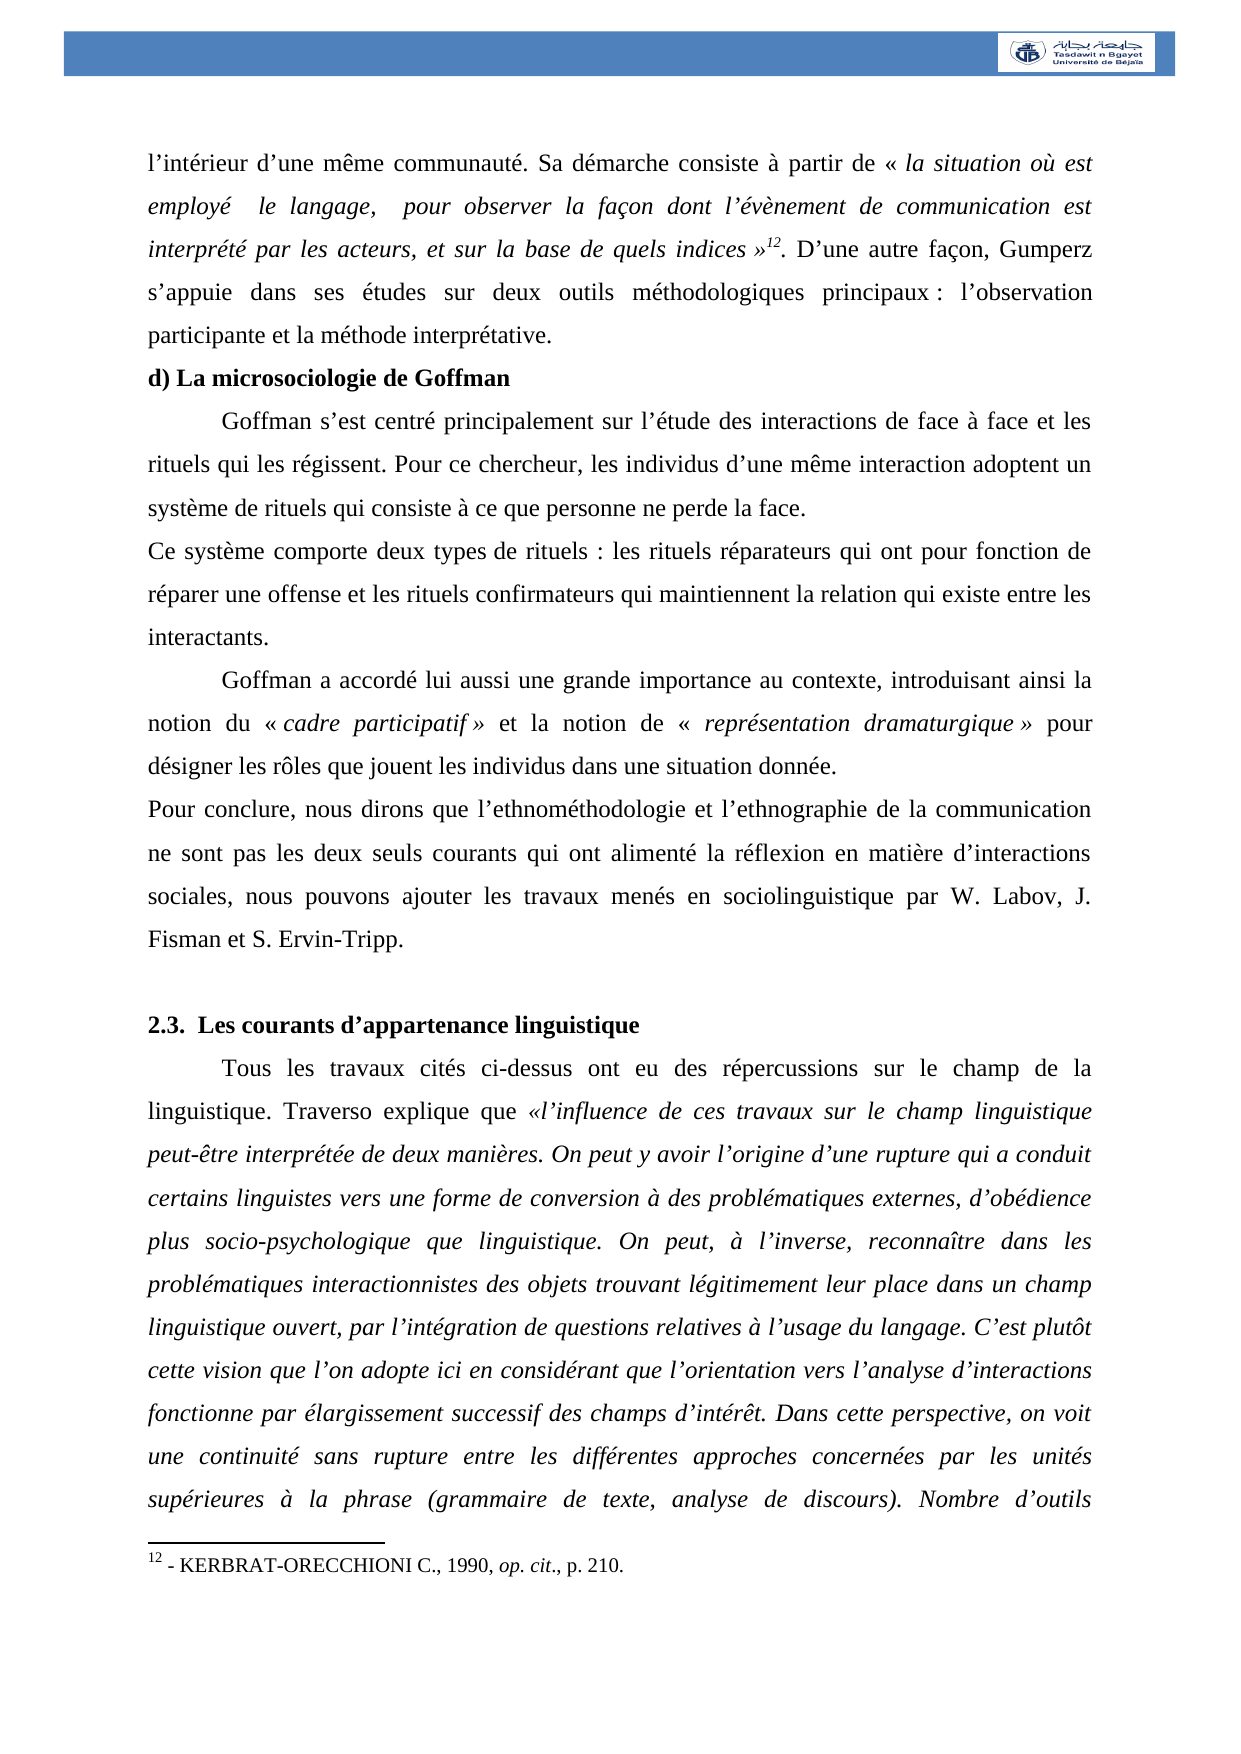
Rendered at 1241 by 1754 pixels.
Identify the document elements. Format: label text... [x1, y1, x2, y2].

picture [998, 33, 1155, 72]
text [148, 148, 1093, 349]
text 2.3. Les courants d’appartenance linguistique [148, 1010, 1093, 1039]
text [148, 1053, 1093, 1513]
text Ce système comporte deux types de rituels : les rituels réparateurs qui ont pour fonction de réparer une offense et les rituels confirmateurs qui maintiennent la relation qui existe entre les interactants. [148, 536, 1093, 651]
text Goffman a accordé lui aussi une grande importance au contexte, introduisant ainsi la notion du « cadre participatif » et la notion de « représentation dramaturgique » pour désigner les rôles que jouent les individus dans une situation donnée. [148, 665, 1093, 780]
text Pour conclure, nous dirons que l’ethnométhodologie et l’ethnographie de la communication ne sont pas les deux seuls courants qui ont alimenté la réflexion en matière d’interactions sociales, nous pouvons ajouter les travaux menés en sociolinguistique par W. Labov, J. Fisman et S. Ervin-Tripp. [148, 794, 1093, 953]
text Goffman s’est centré principalement sur l’étude des interactions de face à face et les rituels qui les régissent. Pour ce chercheur, les individus d’une même interaction adoptent un système de rituels qui consiste à ce que personne ne perde la face. [148, 406, 1093, 521]
text d) La microsociologie de Goffman [148, 363, 1093, 392]
